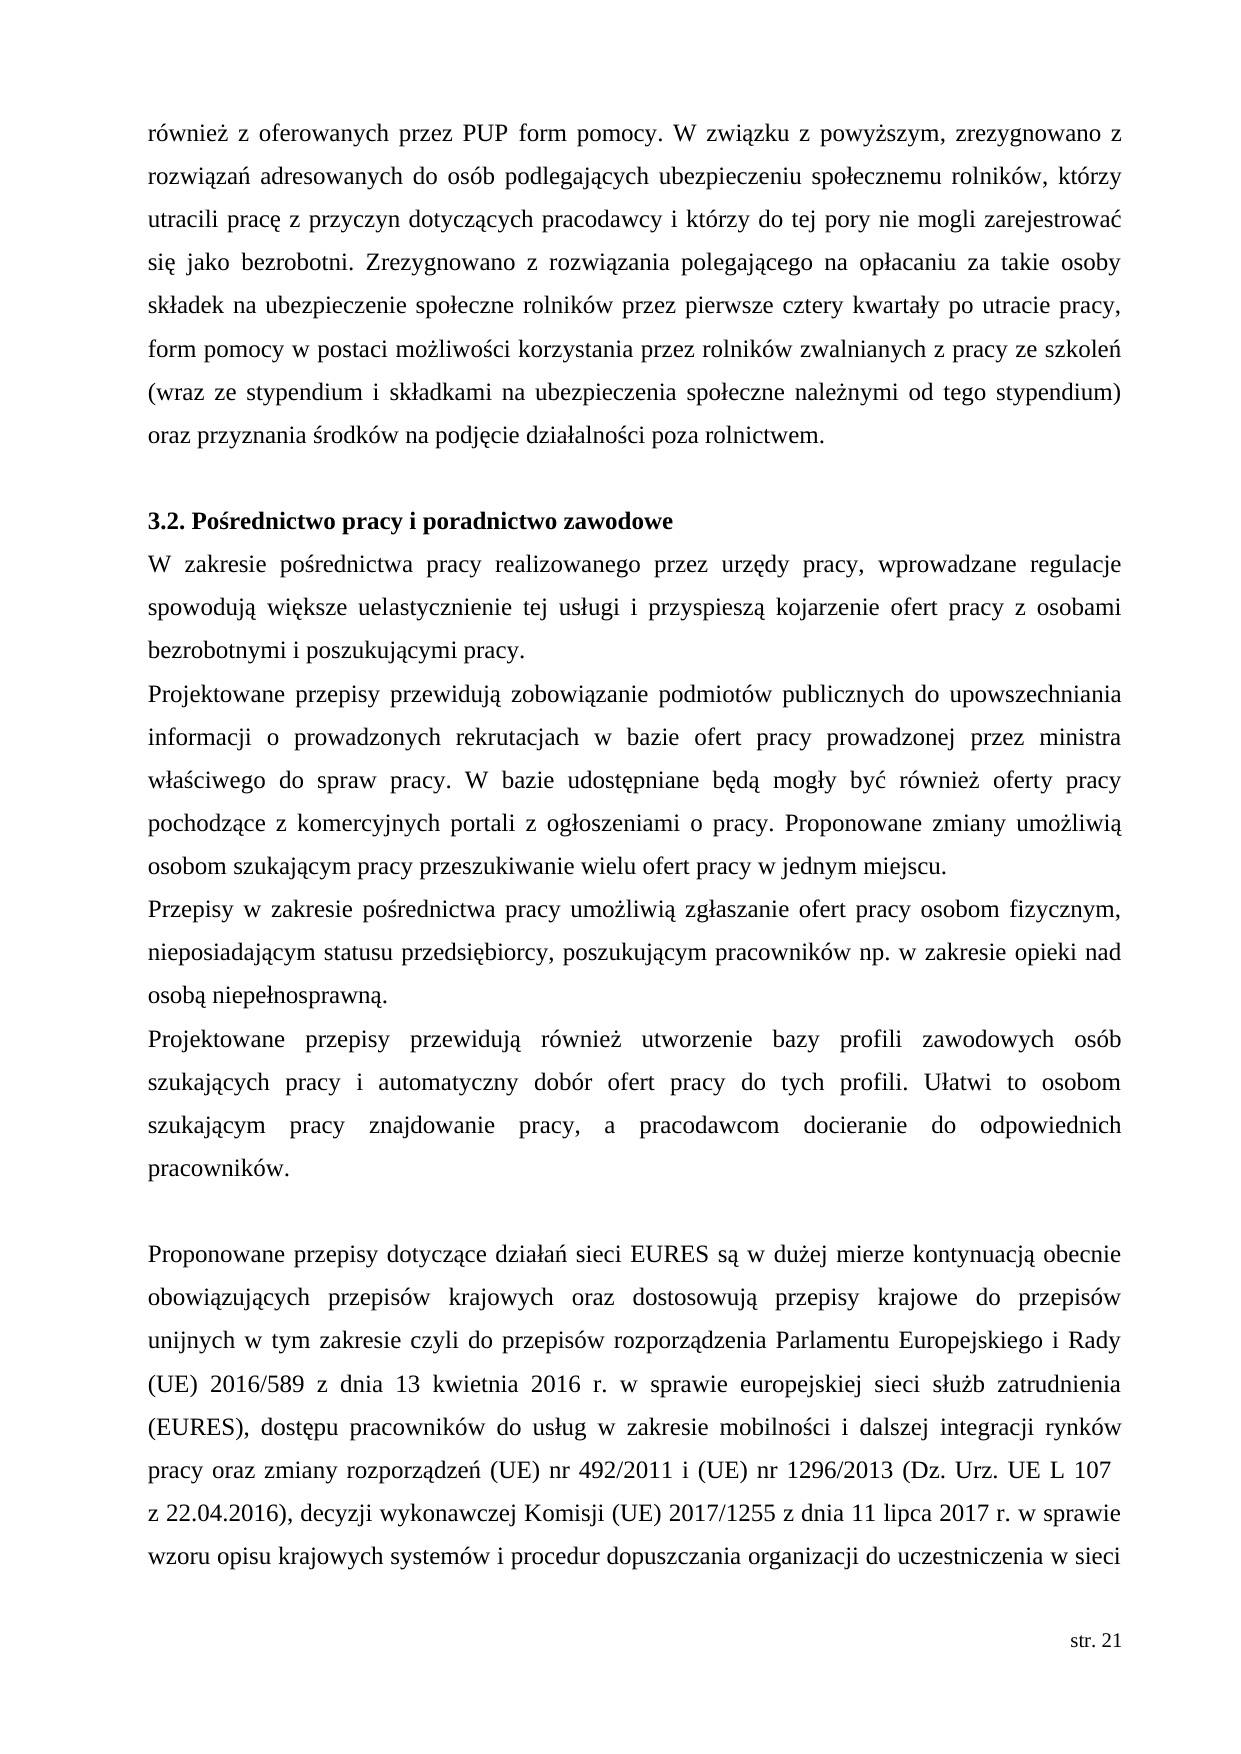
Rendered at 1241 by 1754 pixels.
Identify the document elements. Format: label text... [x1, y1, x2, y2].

text Przepisy w zakresie pośrednictwa pracy umożliwią zgłaszanie ofert pracy osobom fizycznym, nieposiadającym statusu przedsiębiorcy, poszukującym pracowników np. w zakresie opieki nad osobą niepełnosprawną. [148, 894, 1122, 1009]
text Projektowane przepisy przewidują również utworzenie bazy profili zawodowych osób szukających pracy i automatyczny dobór ofert pracy do tych profili. Ułatwi to osobom szukającym pracy znajdowanie pracy, a pracodawcom docieranie do odpowiednich pracowników. [148, 1024, 1122, 1182]
subtitle 3.2. Pośrednictwo pracy i poradnictwo zawodowe [148, 506, 1122, 535]
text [148, 1239, 1122, 1570]
text Projektowane przepisy przewidują zobowiązanie podmiotów publicznych do upowszechniania informacji o prowadzonych rekrutacjach w bazie ofert pracy prowadzonej przez ministra właściwego do spraw pracy. W bazie udostępniane będą mogły być również oferty pracy pochodzące z komercyjnych portali z ogłoszeniami o pracy. Proponowane zmiany umożliwią osobom szukającym pracy przeszukiwanie wielu ofert pracy w jednym miejscu. [148, 679, 1122, 880]
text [148, 118, 1122, 449]
text W zakresie pośrednictwa pracy realizowanego przez urzędy pracy, wprowadzane regulacje spowodują większe uelastycznienie tej usługi i przyspieszą kojarzenie ofert pracy z osobami bezrobotnymi i poszukującymi pracy. [148, 549, 1122, 664]
